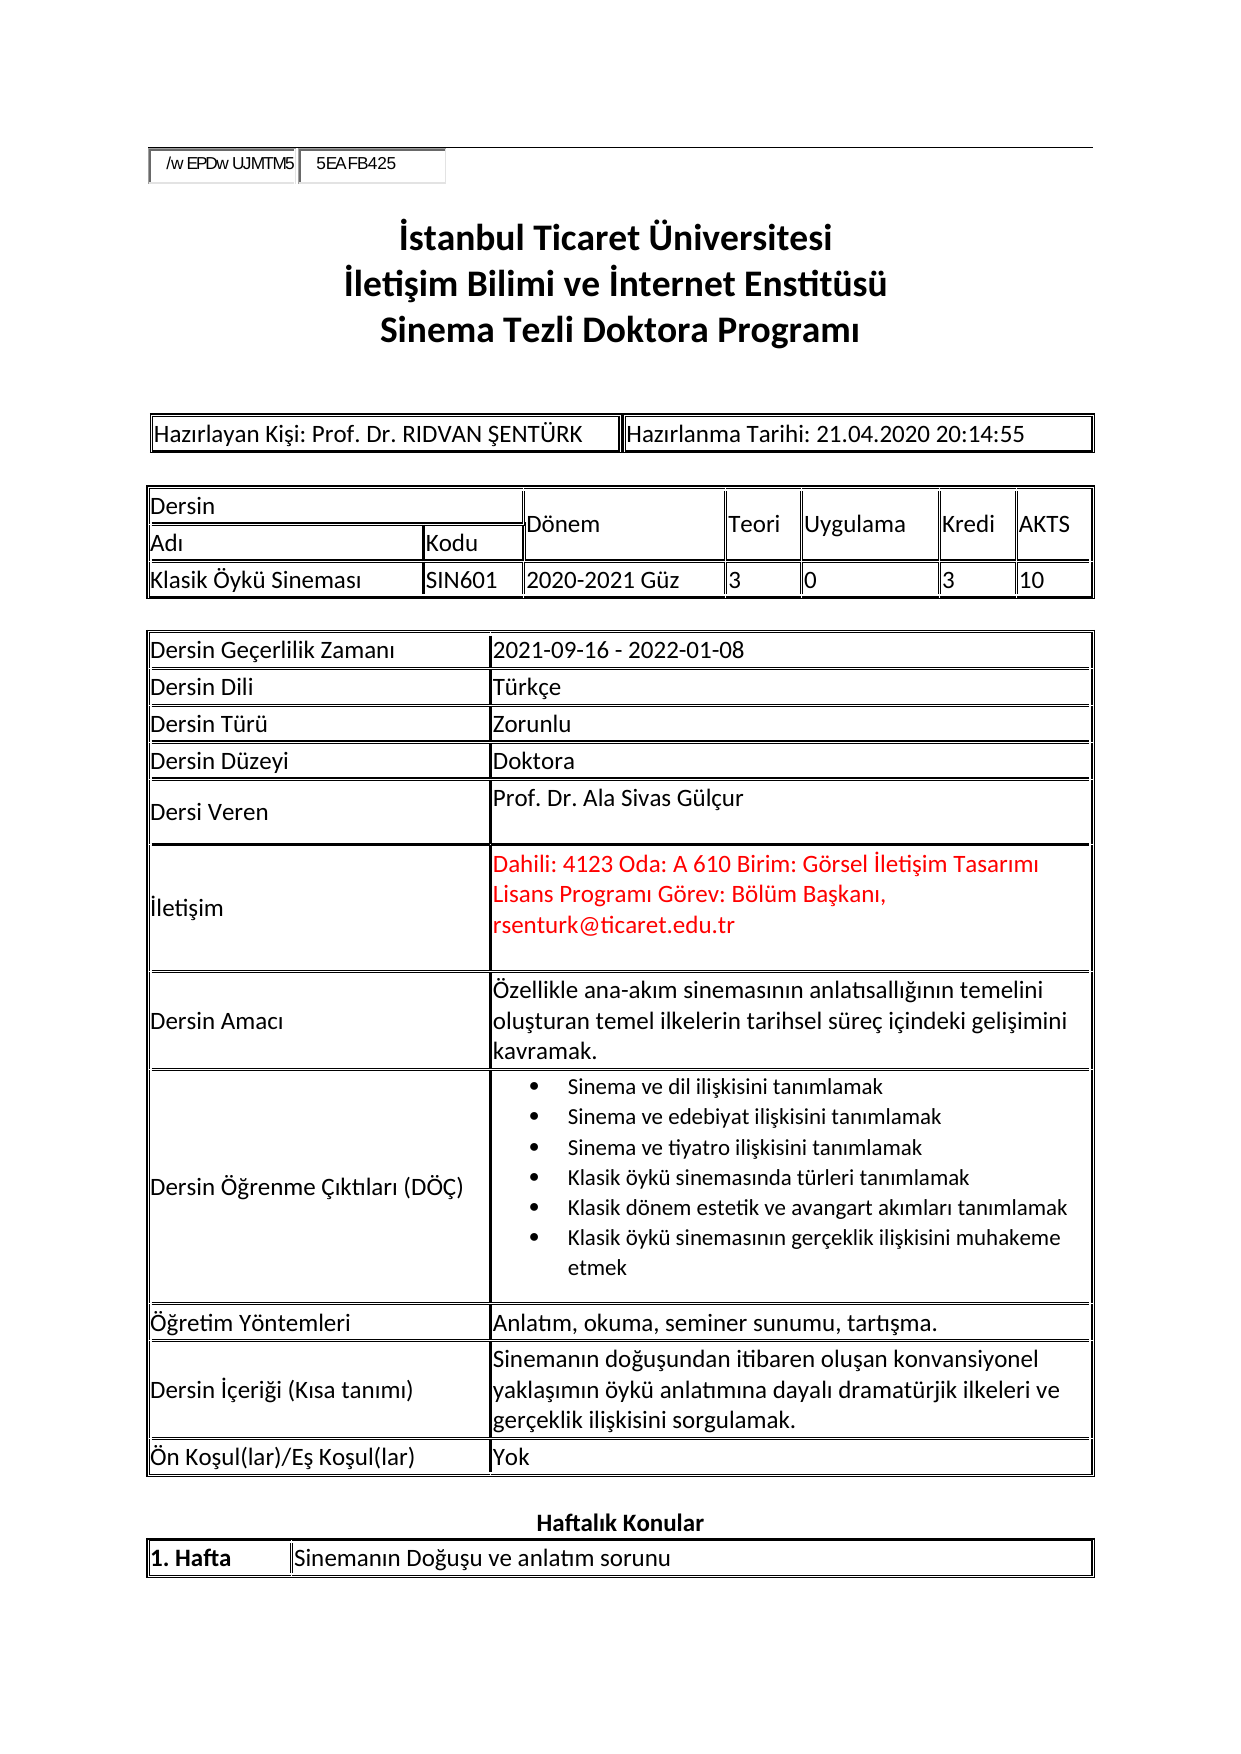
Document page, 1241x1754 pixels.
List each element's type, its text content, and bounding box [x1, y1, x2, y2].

table_cell Dersin Öğrenme Çıktıları (DÖÇ) [150, 1068, 489, 1302]
table_cell 2020-2021 Güz [524, 563, 726, 596]
table_cell Sinemanın doğuşundan itibaren oluşan konvansiyonel yaklaşımın öykü anlatımına dayalı dramatürjik ilkeleri ve gerçeklik ilişkisini sorgulamak. [490, 1339, 1093, 1437]
text Haftalık Konular [148, 1477, 1093, 1538]
table_cell Özellikle ana-akım sinemasının anlatısallığının temelini oluşturan temel ilkelerin tarihsel süreç içindeki gelişimini kavramak. [492, 970, 1092, 1067]
table_header Dönem [524, 489, 726, 559]
table_cell Dahili: 4123 Oda: A 610 Birim: Görsel İletişim Tasarımı Lisans Programı Görev: Bölüm Başkanı, rsenturk@ticaret.edu.tr [492, 843, 1093, 969]
table_cell SIN601 [423, 563, 524, 596]
subtitle İstanbul Ticaret Üniversitesi İletişim Bilimi ve İnternet Enstitüsü Sinema Tezli Doktora Programı [148, 214, 1093, 352]
table_cell Yok [490, 1437, 1093, 1473]
table_cell Dersin Amacı [150, 970, 489, 1067]
table_header Kredi [940, 489, 1016, 559]
table_cell Doktora [492, 740, 1092, 777]
table_header [626, 417, 1091, 450]
table_cell Dersin Dili [148, 667, 490, 703]
table_header [153, 417, 618, 450]
table_cell Ön Koşul(lar)/Eş Koşul(lar) [148, 1437, 490, 1473]
table_header Uygulama [802, 489, 939, 559]
table_header Teori [726, 489, 802, 559]
table_header AKTS [1016, 489, 1091, 559]
table_cell Dersin Türü [150, 704, 489, 740]
table_cell Sinema ve dil ilişkisini tanımlamak Sinema ve edebiyat ilişkisini tanımlamak Sinema ve tiyatro ilişkisini tanımlamak Klasik öykü sinemasında türleri tanımlamak Klasik dönem estetik ve avangart akımları tanımlamak Klasik öykü sinemasının gerçeklik ilişkisini muhakeme etmek [492, 1068, 1092, 1302]
table_cell 0 [802, 563, 939, 596]
table_cell İletişim [148, 843, 489, 969]
table_cell Klasik Öykü Sineması [150, 559, 423, 596]
table_cell Zorunlu [492, 704, 1092, 740]
table_header 1. Hafta [150, 1541, 292, 1575]
table_cell Dersin İçeriği (Kısa tanımı) [148, 1339, 490, 1437]
table_header Dersin [150, 489, 524, 522]
table_cell Türkçe [490, 667, 1093, 703]
table_header Dersin Geçerlilik Zamanı [150, 633, 490, 667]
table_cell Dersi Veren [150, 777, 489, 843]
table_header Sinemanın Doğuşu ve anlatım sorunu [292, 1541, 1091, 1575]
table_cell Kodu [425, 526, 522, 559]
table_cell Dersin Düzeyi [150, 740, 489, 777]
table_cell 3 [940, 563, 1016, 596]
table_cell Adı [150, 522, 422, 559]
table_header 2021-09-16 - 2022-01-08 [490, 633, 1091, 667]
table_cell Öğretim Yöntemleri [148, 1302, 490, 1339]
table_cell Prof. Dr. Ala Sivas Gülçur [492, 777, 1092, 843]
table_cell 3 [726, 563, 802, 596]
table_cell 10 [1016, 559, 1092, 596]
table_cell Anlatım, okuma, seminer sunumu, tartışma. [490, 1302, 1093, 1339]
